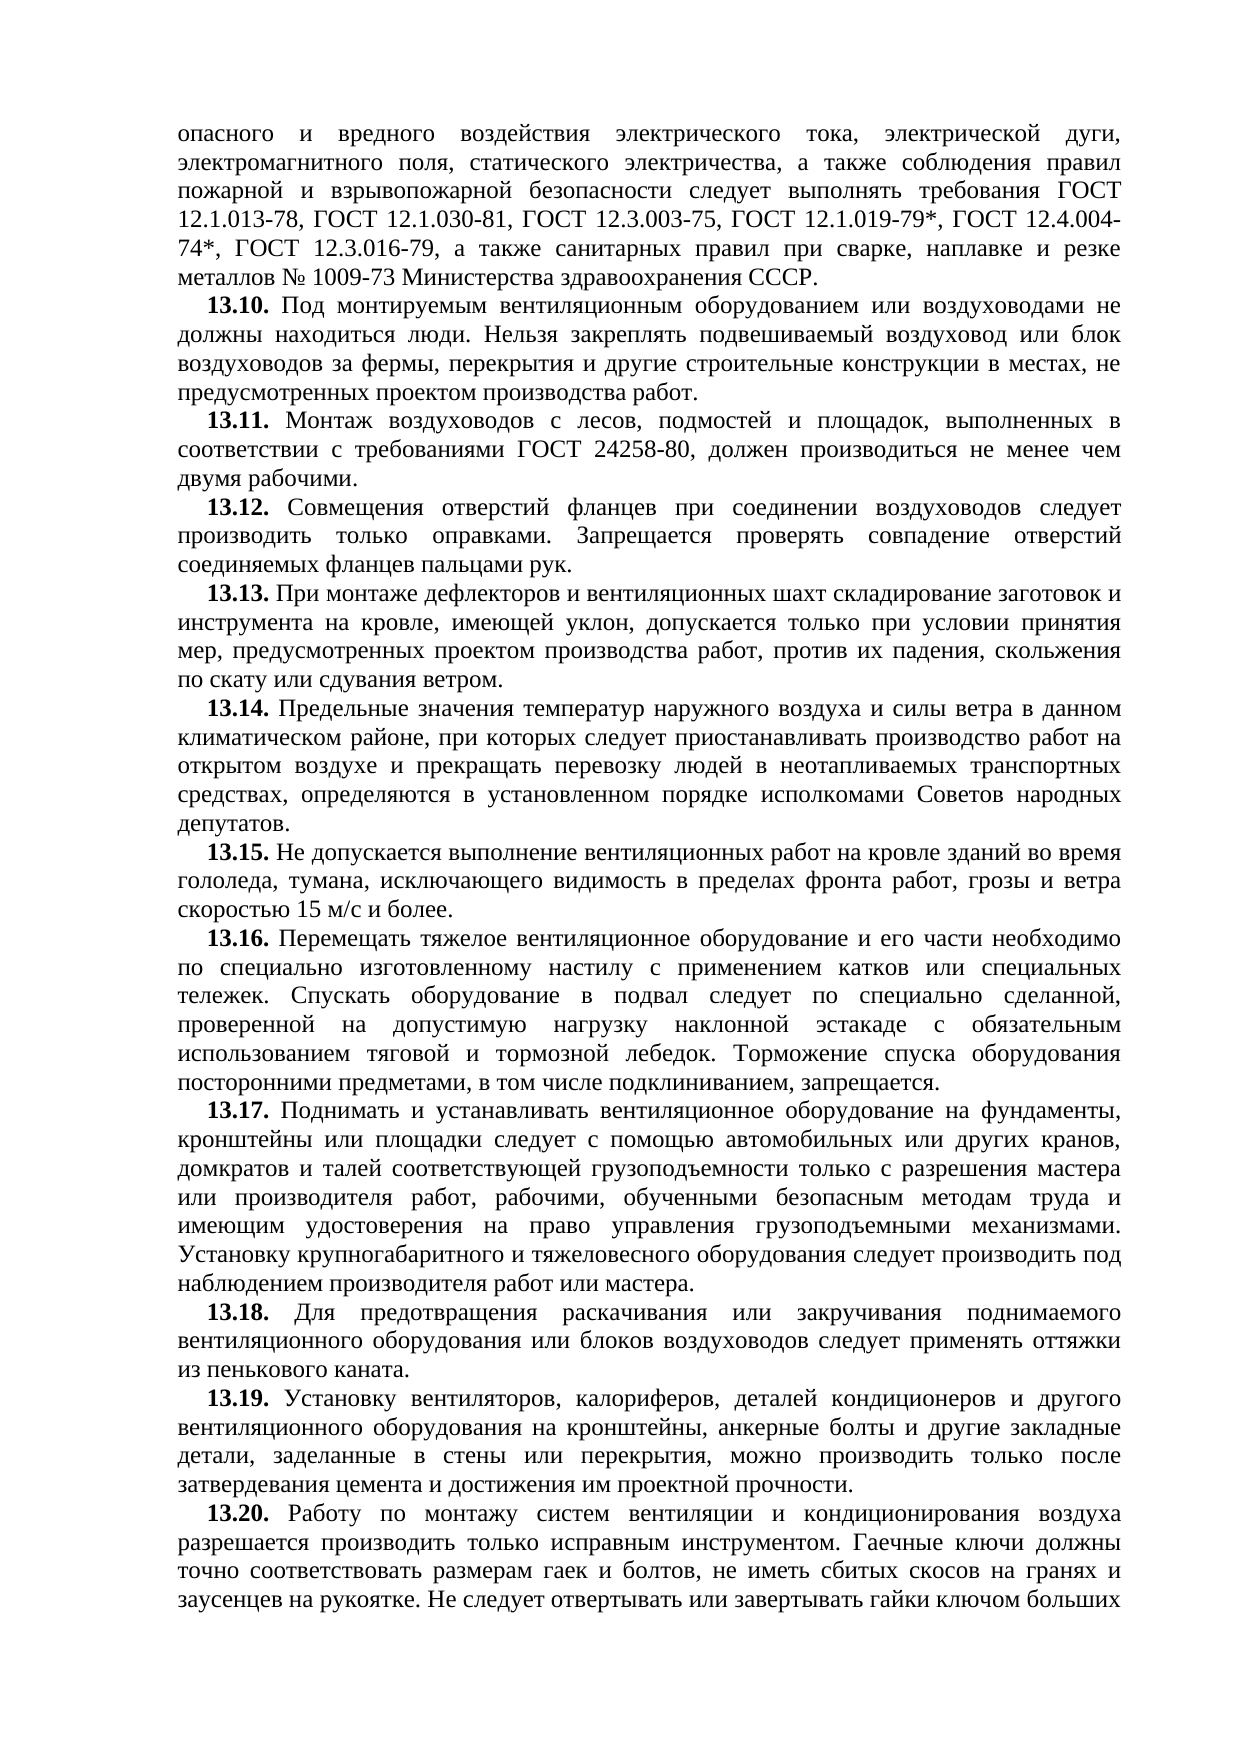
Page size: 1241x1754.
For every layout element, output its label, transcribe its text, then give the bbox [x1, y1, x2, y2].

text 13.11. Монтаж воздуховодов с лесов, подмостей и площадок, выполненных в соответствии с требованиями ГОСТ 24258-80, должен производиться не менее чем двумя рабочими. [177, 406, 1122, 492]
text 13.10. Под монтируемым вентиляционным оборудованием или воздуховодами не должны находиться люди. Нельзя закреплять подвешиваемый воздуховод или блок воздуховодов за фермы, перекрытия и другие строительные конструкции в местах, не предусмотренных проектом производства работ. [177, 291, 1122, 406]
text 13.14. Предельные значения температур наружного воздуха и силы ветра в данном климатическом районе, при которых следует приостанавливать производство работ на открытом воздухе и прекращать перевозку людей в неотапливаемых транспортных средствах, определяются в установленном порядке исполкомами Советов народных депутатов. [177, 693, 1122, 837]
text 13.19. Установку вентиляторов, калориферов, деталей кондиционеров и другого вентиляционного оборудования на кронштейны, анкерные болты и другие закладные детали, заделанные в стены или перекрытия, можно производить только после затвердевания цемента и достижения им проектной прочности. [177, 1383, 1122, 1498]
text 13.18. Для предотвращения раскачивания или закручивания поднимаемого вентиляционного оборудования или блоков воздуховодов следует применять оттяжки из пенькового каната. [177, 1297, 1122, 1383]
text 13.15. Не допускается выполнение вентиляционных работ на кровле зданий во время гололеда, тумана, исключающего видимость в пределах фронта работ, грозы и ветра скоростью 15 м/с и более. [177, 837, 1122, 923]
text 13.13. При монтаже дефлекторов и вентиляционных шахт складирование заготовок и инструмента на кровле, имеющей уклон, допускается только при условии принятия мер, предусмотренных проектом производства работ, против их падения, скольжения по скату или сдувания ветром. [177, 578, 1122, 693]
text 13.12. Совмещения отверстий фланцев при соединении воздуховодов следует производить только оправками. Запрещается проверять совпадение отверстий соединяемых фланцев пальцами рук. [177, 492, 1122, 578]
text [177, 1498, 1122, 1613]
text 13.16. Перемещать тяжелое вентиляционное оборудование и его части необходимо по специально изготовленному настилу с применением катков или специальных тележек. Спускать оборудование в подвал следует по специально сделанной, проверенной на допустимую нагрузку наклонной эстакаде с обязательным использованием тяговой и тормозной лебедок. Торможение спуска оборудования посторонними предметами, в том числе подклиниванием, запрещается. [177, 923, 1122, 1096]
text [177, 118, 1122, 291]
text 13.17. Поднимать и устанавливать вентиляционное оборудование на фундаменты, кронштейны или площадки следует с помощью автомобильных или других кранов, домкратов и талей соответствующей грузоподъемности только с разрешения мастера или производителя работ, рабочими, обученными безопасным методам труда и имеющим удостоверения на право управления грузоподъемными механизмами. Установку крупногабаритного и тяжеловесного оборудования следует производить под наблюдением производителя работ или мастера. [177, 1096, 1122, 1297]
